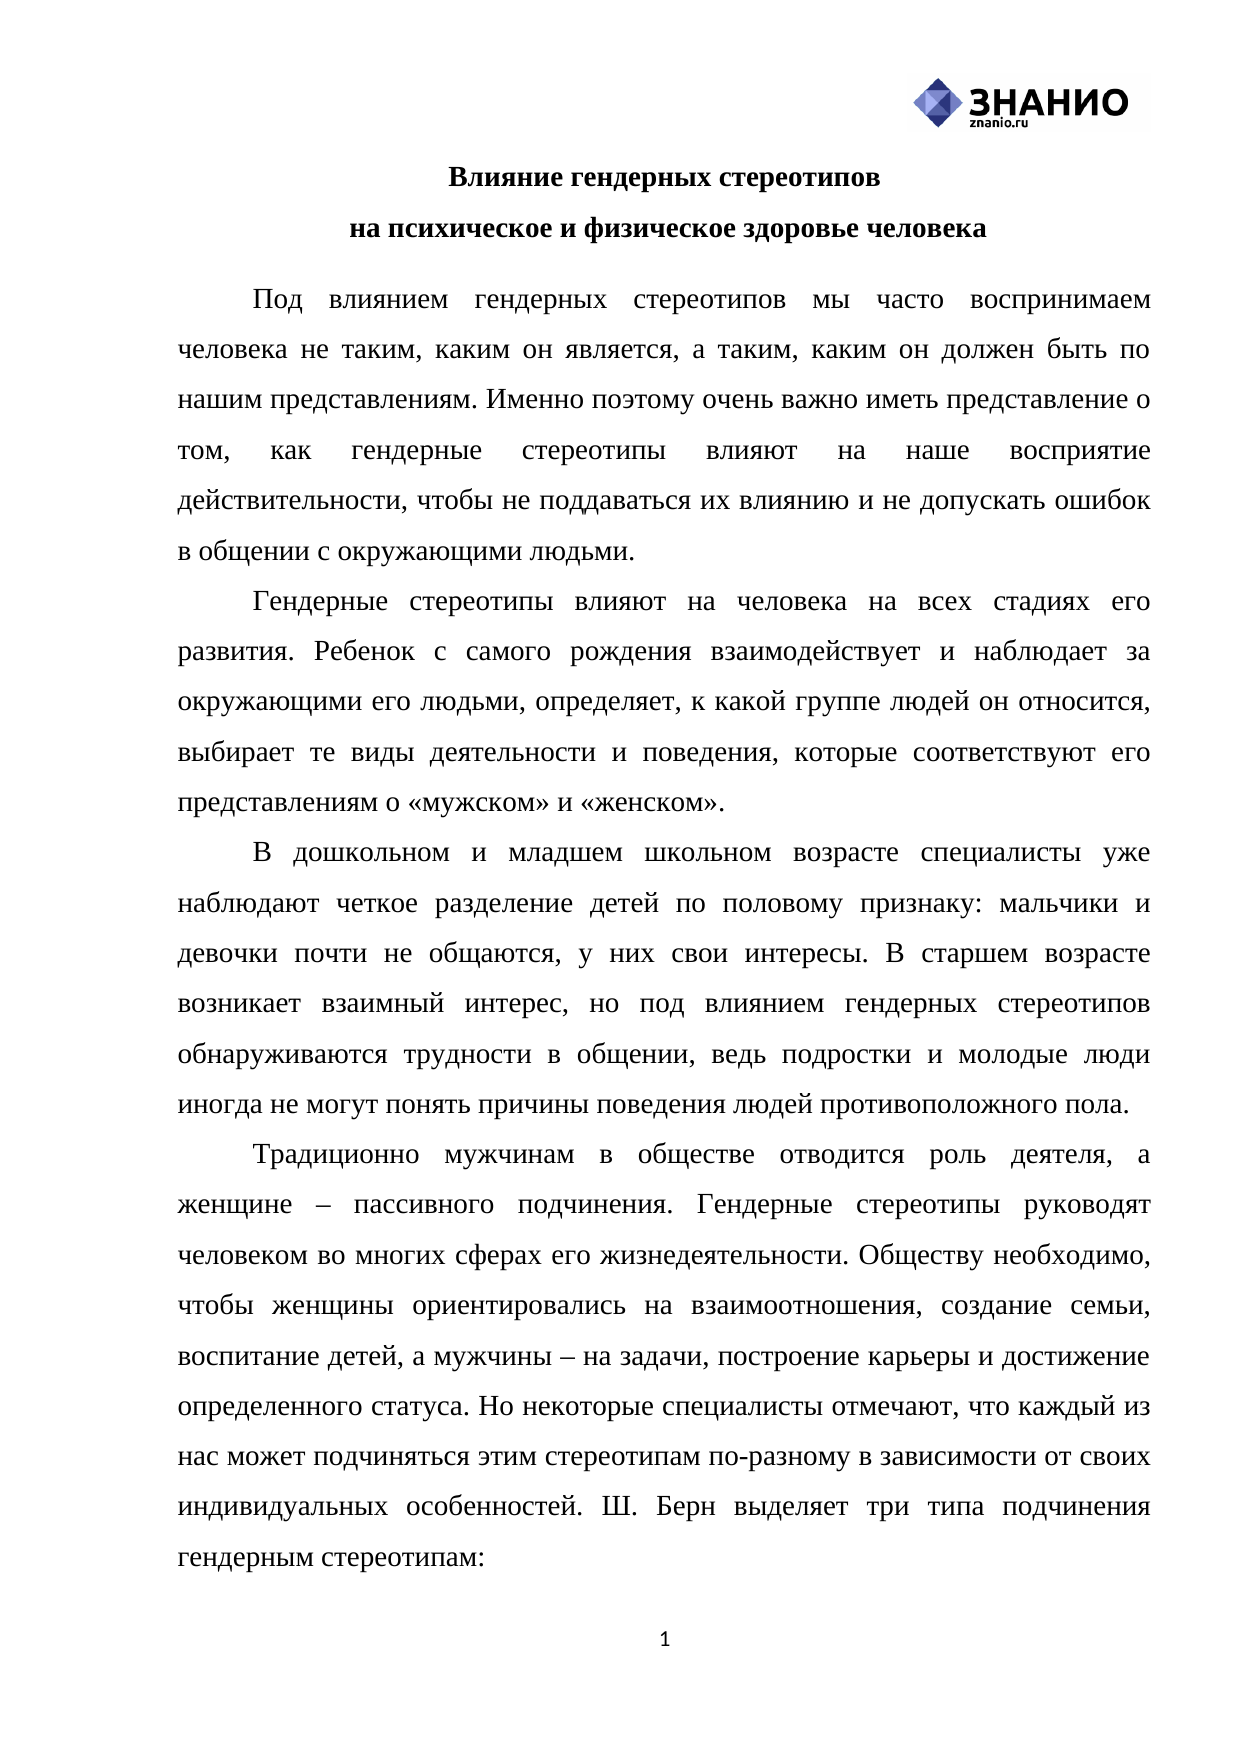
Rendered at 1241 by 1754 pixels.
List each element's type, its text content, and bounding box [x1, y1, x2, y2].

picture [907, 73, 1152, 132]
text Влияние гендерных стереотипов на психическое и физическое здоровье человека [177, 159, 1152, 243]
text В дошкольном и младшем школьном возрасте специалисты уже наблюдают четкое разделение детей по половому признаку: мальчики и девочки почти не общаются, у них свои интересы. В старшем возрасте возникает взаимный интерес, но под влиянием гендерных стереотипов обнаруживаются трудности в общении, ведь подростки и молодые люди иногда не могут понять причины поведения людей противоположного пола. [177, 834, 1152, 1119]
text Под влиянием гендерных стереотипов мы часто воспринимаем человека не таким, каким он является, а таким, каким он должен быть по нашим представлениям. Именно поэтому очень важно иметь представление о том, как гендерные стереотипы влияют на наше восприятие действительности, чтобы не поддаваться их влиянию и не допускать ошибок в общении с окружающими людьми. [177, 281, 1152, 566]
text Гендерные стереотипы влияют на человека на всех стадиях его развития. Ребенок с самого рождения взаимодействует и наблюдает за окружающими его людьми, определяет, к какой группе людей он относится, выбирает те виды деятельности и поведения, которые соответствуют его представлениям о «мужском» и «женском». [177, 583, 1152, 818]
text Традиционно мужчинам в обществе отводится роль деятеля, а женщине – пассивного подчинения. Гендерные стереотипы руководят человеком во многих сферах его жизнедеятельности. Обществу необходимо, чтобы женщины ориентировались на взаимоотношения, создание семьи, воспитание детей, а мужчины – на задачи, построение карьеры и достижение определенного статуса. Но некоторые специалисты отмечают, что каждый из нас может подчиняться этим стереотипам по-разному в зависимости от своих индивидуальных особенностей. Ш. Берн выделяет три типа подчинения гендерным стереотипам: [177, 1136, 1152, 1572]
